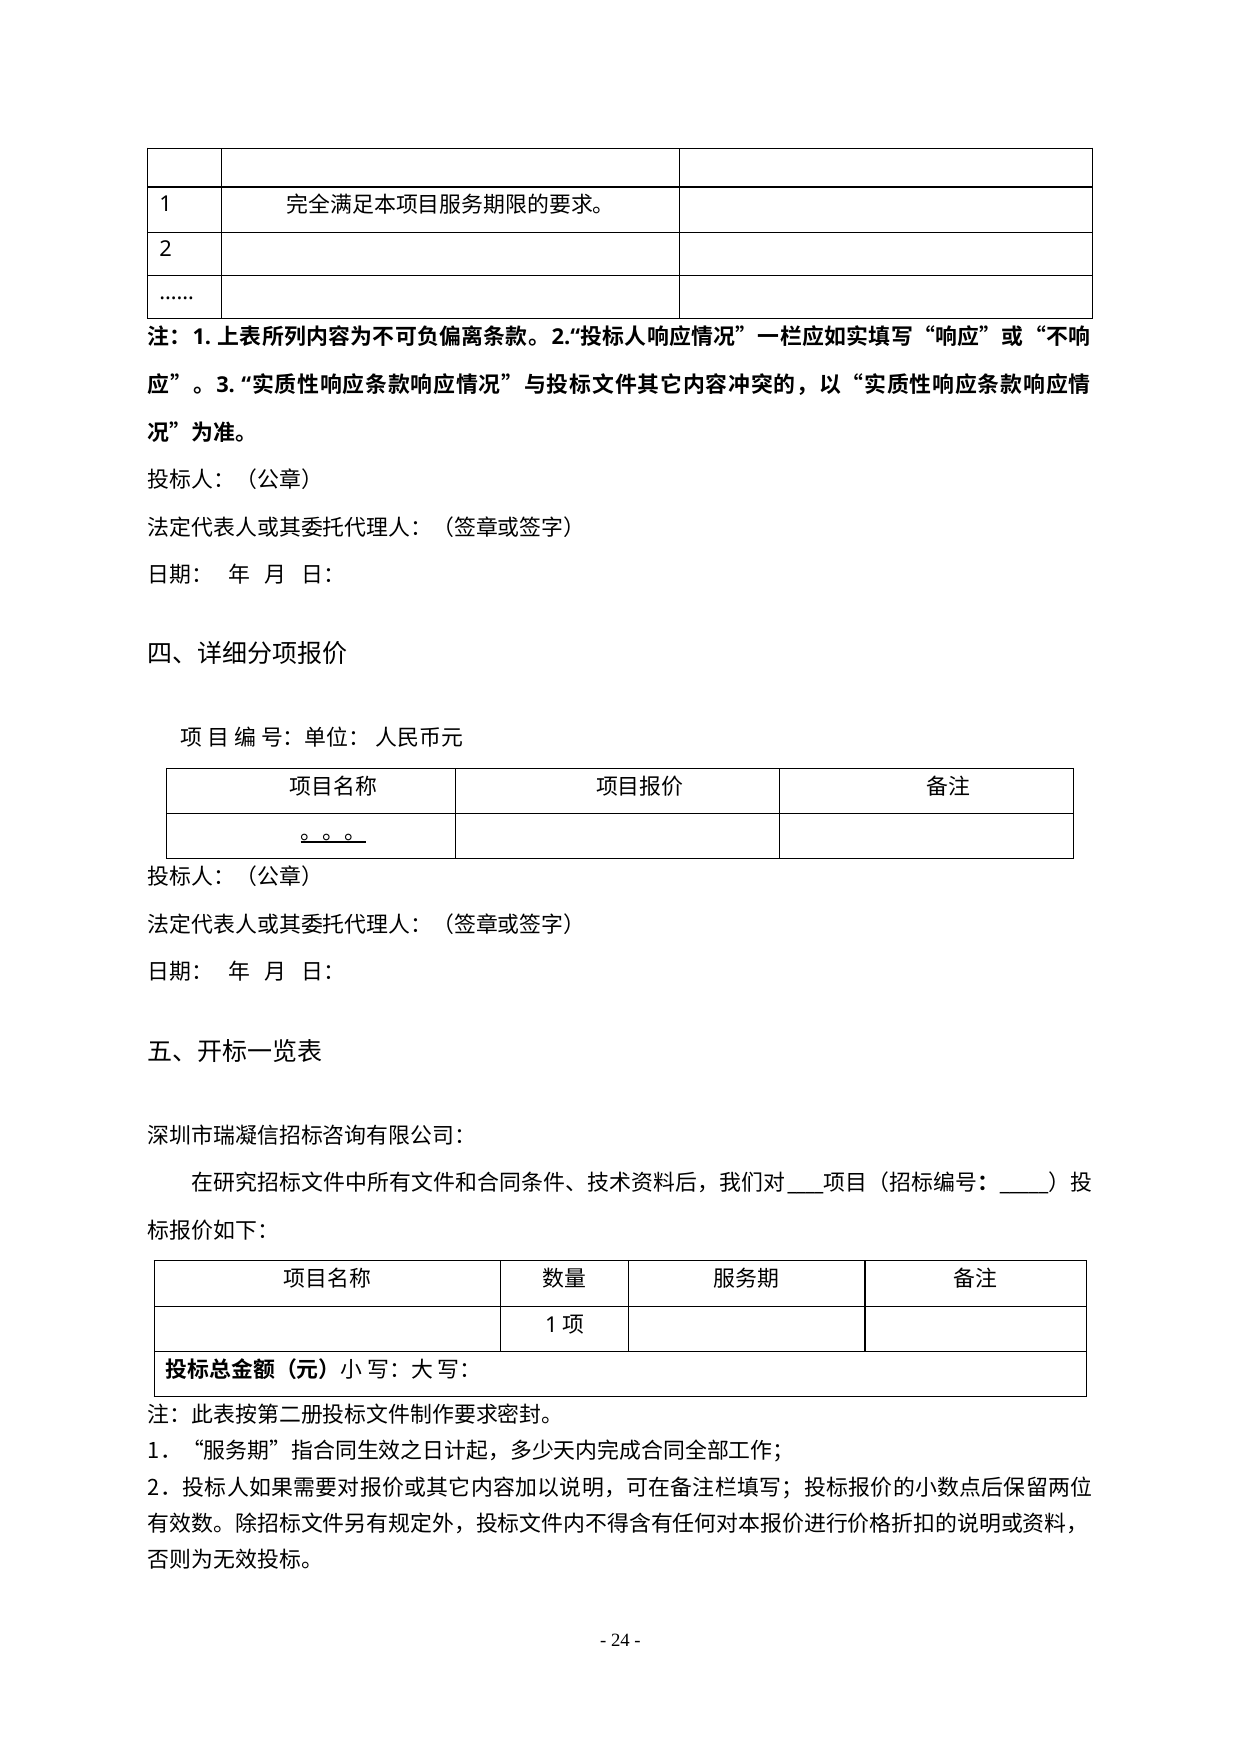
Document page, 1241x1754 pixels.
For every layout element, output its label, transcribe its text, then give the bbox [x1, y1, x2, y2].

text 深圳市瑞凝信招标咨询有限公司： [148, 1118, 1092, 1149]
table_cell 2 [148, 233, 221, 275]
table_cell 。。。 [167, 814, 455, 858]
table_cell 投标总金额（元）小 写：大 写： [155, 1352, 1086, 1396]
table_cell [680, 233, 1092, 275]
table_header 备注 [866, 1261, 1086, 1306]
text 日期： 年 月 日： [148, 557, 1092, 589]
table_header 数量 [501, 1261, 628, 1306]
table_cell [680, 188, 1092, 232]
table_cell [680, 276, 1092, 318]
text 注：1. 上表所列内容为不可负偏离条款。2.“投标人响应情况”一栏应如实填写“响应”或“不响应”。3. “实质性响应条款响应情况”与投标文件其它内容冲突的，以“实质性响应条款响应情况”为准。 [148, 319, 1092, 446]
table_header 备注 [780, 769, 1073, 813]
table_cell 1 [148, 188, 221, 232]
table_cell [222, 233, 679, 275]
table_cell [780, 814, 1073, 858]
table_cell 1项 [501, 1307, 628, 1351]
table_cell …… [148, 276, 221, 318]
table_header 服务期 [629, 1261, 864, 1306]
text 在研究招标文件中所有文件和合同条件、技术资料后，我们对____项目（招标编号：_____）投标报价如下： [148, 1165, 1092, 1244]
table_header 投标人响应情况 [680, 149, 1092, 186]
text 项 目 编 号：单位： 人民币元 [148, 720, 1092, 752]
text 投标人：（公章） [148, 859, 1092, 891]
table_cell [866, 1307, 1086, 1351]
text 注：此表按第二册投标文件制作要求密封。 [148, 1397, 1092, 1429]
table_header 项目名称 [155, 1261, 500, 1306]
table_header 项目名称 [167, 769, 455, 813]
table_header 序号 [148, 149, 221, 186]
text 日期： 年 月 日： [148, 954, 1092, 986]
table_cell [629, 1307, 864, 1351]
text 1．“服务期”指合同生效之日计起，多少天内完成合同全部工作； [148, 1433, 1092, 1465]
subtitle 五、开标一览表 [148, 1031, 1092, 1067]
table_header 项目报价 [456, 769, 779, 813]
text 法定代表人或其委托代理人：（签章或签字） [148, 509, 1092, 541]
subtitle 四、详细分项报价 [148, 634, 1092, 670]
table_cell [222, 276, 679, 318]
table_header 采购人要求内容 [222, 149, 679, 186]
table_cell [155, 1307, 500, 1351]
text 法定代表人或其委托代理人：（签章或签字） [148, 907, 1092, 938]
table_cell 完全满足本项目服务期限的要求。 [222, 188, 679, 232]
text 2．投标人如果需要对报价或其它内容加以说明，可在备注栏填写；投标报价的小数点后保留两位有效数。除招标文件另有规定外，投标文件内不得含有任何对本报价进行价格折扣的说明或资料，否则为无效投标。 [148, 1470, 1092, 1574]
table_cell [456, 814, 779, 858]
text 投标人：（公章） [148, 462, 1092, 494]
